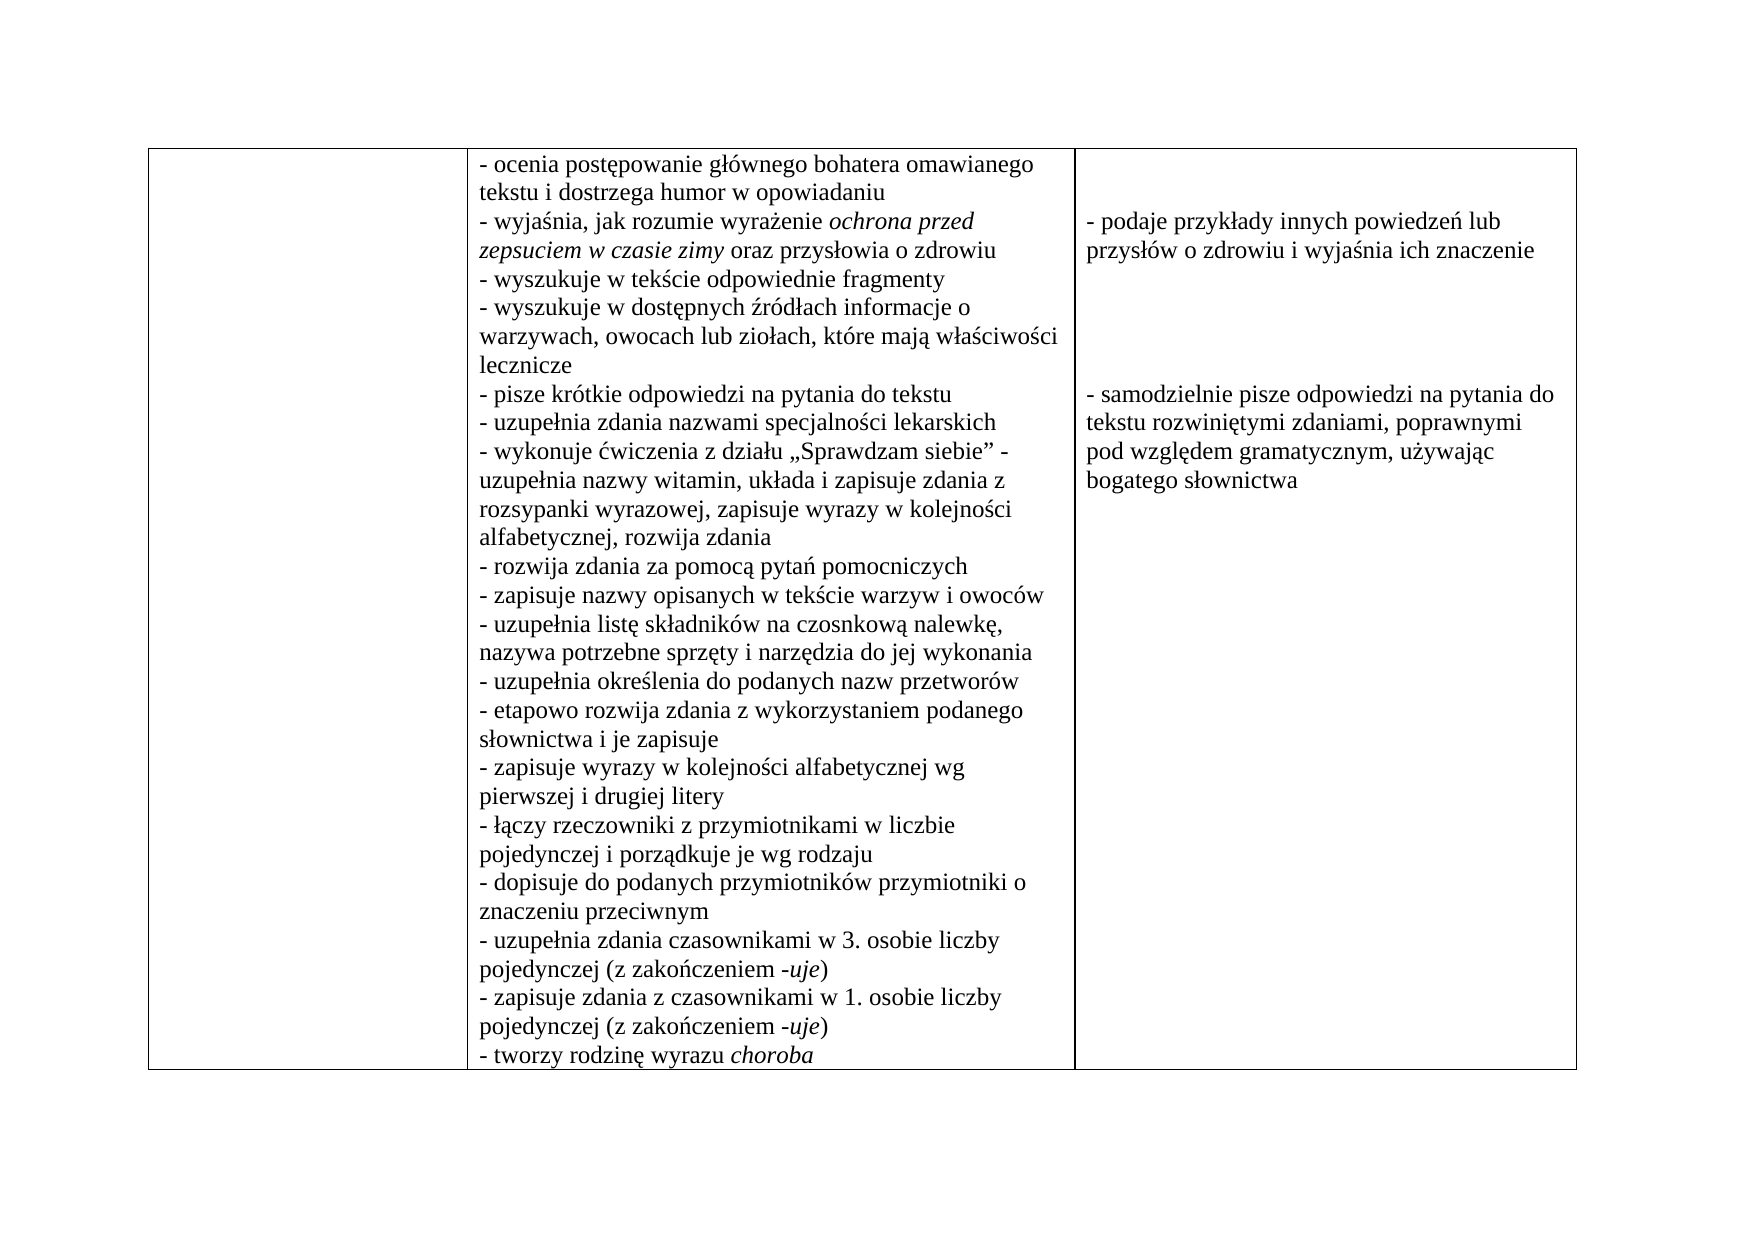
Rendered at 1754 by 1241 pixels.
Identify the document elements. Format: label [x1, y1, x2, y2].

table_cell [468, 149, 1074, 1069]
table_cell [149, 149, 467, 1069]
table_cell [1076, 149, 1576, 1069]
